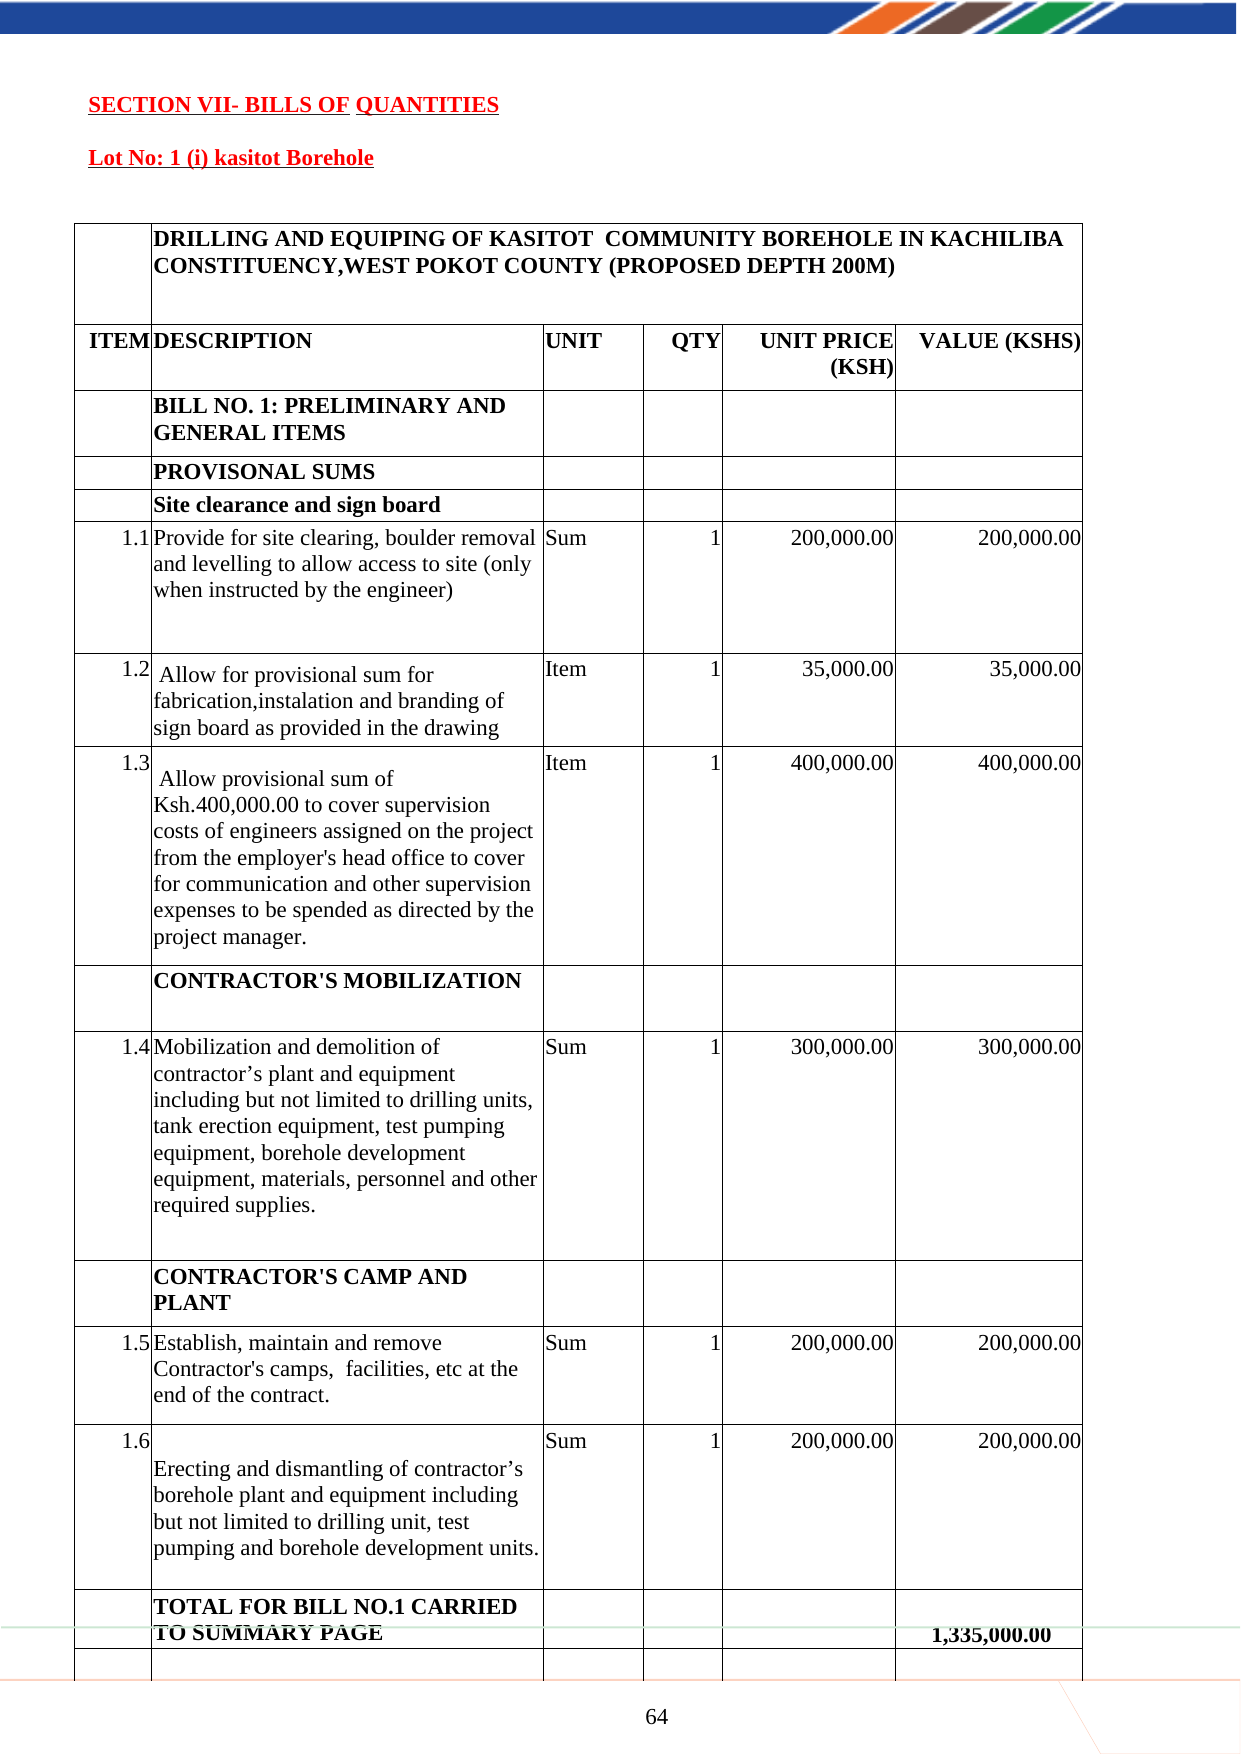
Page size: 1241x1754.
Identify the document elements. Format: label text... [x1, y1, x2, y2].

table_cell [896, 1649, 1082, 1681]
table_cell 1 [644, 522, 722, 652]
table_cell [723, 391, 895, 456]
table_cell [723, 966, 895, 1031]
table_cell 1 [644, 654, 722, 746]
table_cell DESCRIPTION [152, 325, 543, 390]
table_cell [896, 490, 1082, 521]
table_cell [896, 391, 1082, 456]
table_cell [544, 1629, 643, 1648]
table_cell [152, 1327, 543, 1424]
table_cell Item [544, 654, 643, 746]
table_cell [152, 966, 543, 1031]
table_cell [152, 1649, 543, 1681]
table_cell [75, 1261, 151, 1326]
table_cell 1.3 [75, 747, 151, 965]
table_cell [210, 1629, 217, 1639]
picture [0, 1, 1238, 34]
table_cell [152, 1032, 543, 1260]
table_cell [544, 490, 643, 521]
table_cell BILL NO. 1: PRELIMINARY AND GENERAL ITEMS [152, 391, 543, 456]
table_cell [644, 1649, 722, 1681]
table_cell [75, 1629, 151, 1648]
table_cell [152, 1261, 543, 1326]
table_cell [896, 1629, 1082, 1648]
table_cell [644, 457, 722, 488]
table_cell 200,000.00 [896, 522, 1082, 652]
table_cell 400,000.00 [723, 747, 895, 965]
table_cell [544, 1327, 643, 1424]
table_cell [896, 457, 1082, 488]
table_header DRILLING AND EQUIPING OF KASITOT COMMUNITY BOREHOLE IN KACHILIBA CONSTITUENCY,WEST POKOT COUNTY (PROPOSED DEPTH 200M) [152, 224, 1082, 324]
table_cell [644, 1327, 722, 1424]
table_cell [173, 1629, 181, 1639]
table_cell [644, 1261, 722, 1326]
table_cell [75, 457, 151, 488]
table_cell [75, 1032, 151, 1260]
subtitle SECTION VII- BILLS OF QUANTITIES [88, 91, 1165, 117]
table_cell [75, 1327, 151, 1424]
table_cell Provide for site clearing, boulder removal and levelling to allow access to site (only when instructed by the engineer) [152, 522, 543, 652]
table_cell ITEM [75, 325, 151, 390]
table_cell [723, 457, 895, 488]
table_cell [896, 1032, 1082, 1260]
table_cell Site clearance and sign board [152, 490, 543, 521]
subtitle Lot No: 1 (i) kasitot Borehole [88, 144, 1165, 170]
table_cell 1.1 [75, 522, 151, 652]
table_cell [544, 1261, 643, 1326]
table_cell QTY [644, 325, 722, 390]
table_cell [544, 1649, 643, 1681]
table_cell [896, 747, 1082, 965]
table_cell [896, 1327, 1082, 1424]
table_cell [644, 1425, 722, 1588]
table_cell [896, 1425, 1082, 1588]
table_cell Item [544, 747, 643, 965]
table_cell [644, 490, 722, 521]
table_cell 1.2 [75, 654, 151, 746]
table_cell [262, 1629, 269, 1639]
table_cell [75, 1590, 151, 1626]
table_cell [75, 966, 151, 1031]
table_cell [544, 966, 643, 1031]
table_cell [75, 490, 151, 521]
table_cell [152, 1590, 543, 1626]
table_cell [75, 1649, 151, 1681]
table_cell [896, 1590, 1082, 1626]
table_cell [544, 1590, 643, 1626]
table_cell UNIT PRICE (KSH) [723, 325, 895, 390]
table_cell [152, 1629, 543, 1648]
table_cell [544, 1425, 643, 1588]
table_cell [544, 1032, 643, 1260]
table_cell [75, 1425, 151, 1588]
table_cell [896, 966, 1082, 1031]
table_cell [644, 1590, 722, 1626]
table_header [75, 224, 151, 324]
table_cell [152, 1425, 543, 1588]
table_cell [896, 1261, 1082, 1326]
table_cell Allow provisional sum of Ksh.400,000.00 to cover supervision costs of engineers assigned on the project from the employer's head office to cover for communication and other supervision expenses to be spended as directed by the project manager. [152, 747, 543, 965]
table_cell Allow for provisional sum for fabrication,instalation and branding of sign board as provided in the drawing [152, 654, 543, 746]
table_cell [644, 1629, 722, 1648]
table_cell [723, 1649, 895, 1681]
table_cell [544, 457, 643, 488]
table_cell VALUE (KSHS) [896, 325, 1082, 390]
table_cell [75, 391, 151, 456]
table_cell [723, 490, 895, 521]
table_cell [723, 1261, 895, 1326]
table_cell [544, 391, 643, 456]
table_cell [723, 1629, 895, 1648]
table_cell 35,000.00 [723, 654, 895, 746]
table_cell [644, 391, 722, 456]
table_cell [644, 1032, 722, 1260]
table_cell PROVISONAL SUMS [152, 457, 543, 488]
table_cell UNIT [544, 325, 643, 390]
table_cell Sum [544, 522, 643, 652]
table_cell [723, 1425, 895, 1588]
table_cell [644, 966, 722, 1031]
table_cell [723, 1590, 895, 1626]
table_cell 200,000.00 [723, 522, 895, 652]
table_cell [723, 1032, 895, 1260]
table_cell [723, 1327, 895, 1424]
table_cell 35,000.00 [896, 654, 1082, 746]
table_cell 1 [644, 747, 722, 965]
